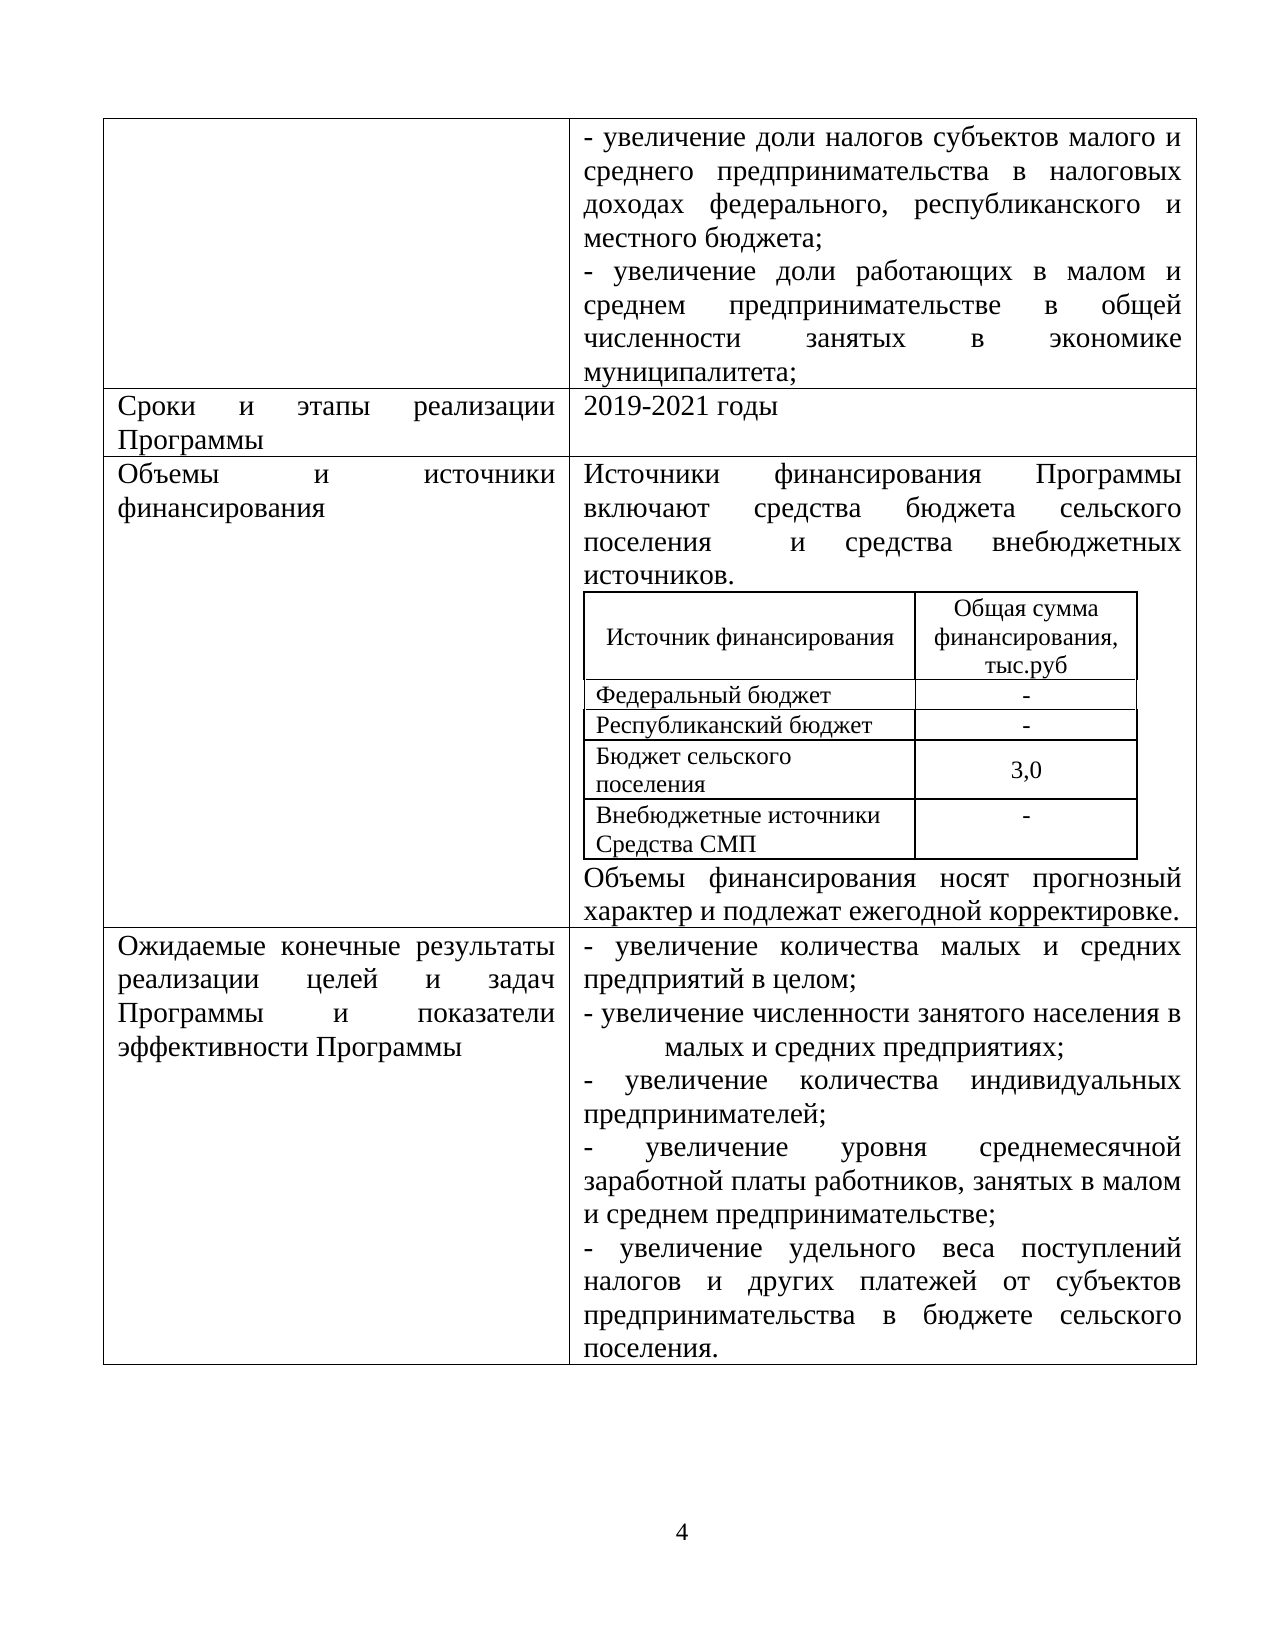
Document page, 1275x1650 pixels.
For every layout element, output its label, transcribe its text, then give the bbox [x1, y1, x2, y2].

table_cell Источники финансирования Программы включают средства бюджета сельского поселения и средства внебюджетных источников. Объемы финансирования носят прогнозный характер и подлежат ежегодной корректировке. [570, 457, 1196, 927]
table_cell 2019-2021 годы [570, 389, 1196, 456]
table_cell Объемы и источники финансирования [104, 457, 569, 927]
table_cell Ожидаемые конечные результаты реализации целей и задач Программы и показатели эффективности Программы [104, 928, 569, 1364]
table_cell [570, 119, 1196, 387]
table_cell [104, 119, 569, 387]
table_cell - увеличение количества малых и средних предприятий в целом; - увеличение численности занятого населения в малых и средних предприятиях; - увеличение количества индивидуальных предпринимателей; - увеличение уровня среднемесячной заработной платы работников, занятых в малом и среднем предпринимательстве; - увеличение удельного веса поступлений налогов и других платежей от субъектов предпринимательства в бюджете сельского поселения. [570, 928, 1196, 1364]
table_cell Сроки и этапы реализации Программы [104, 389, 569, 456]
